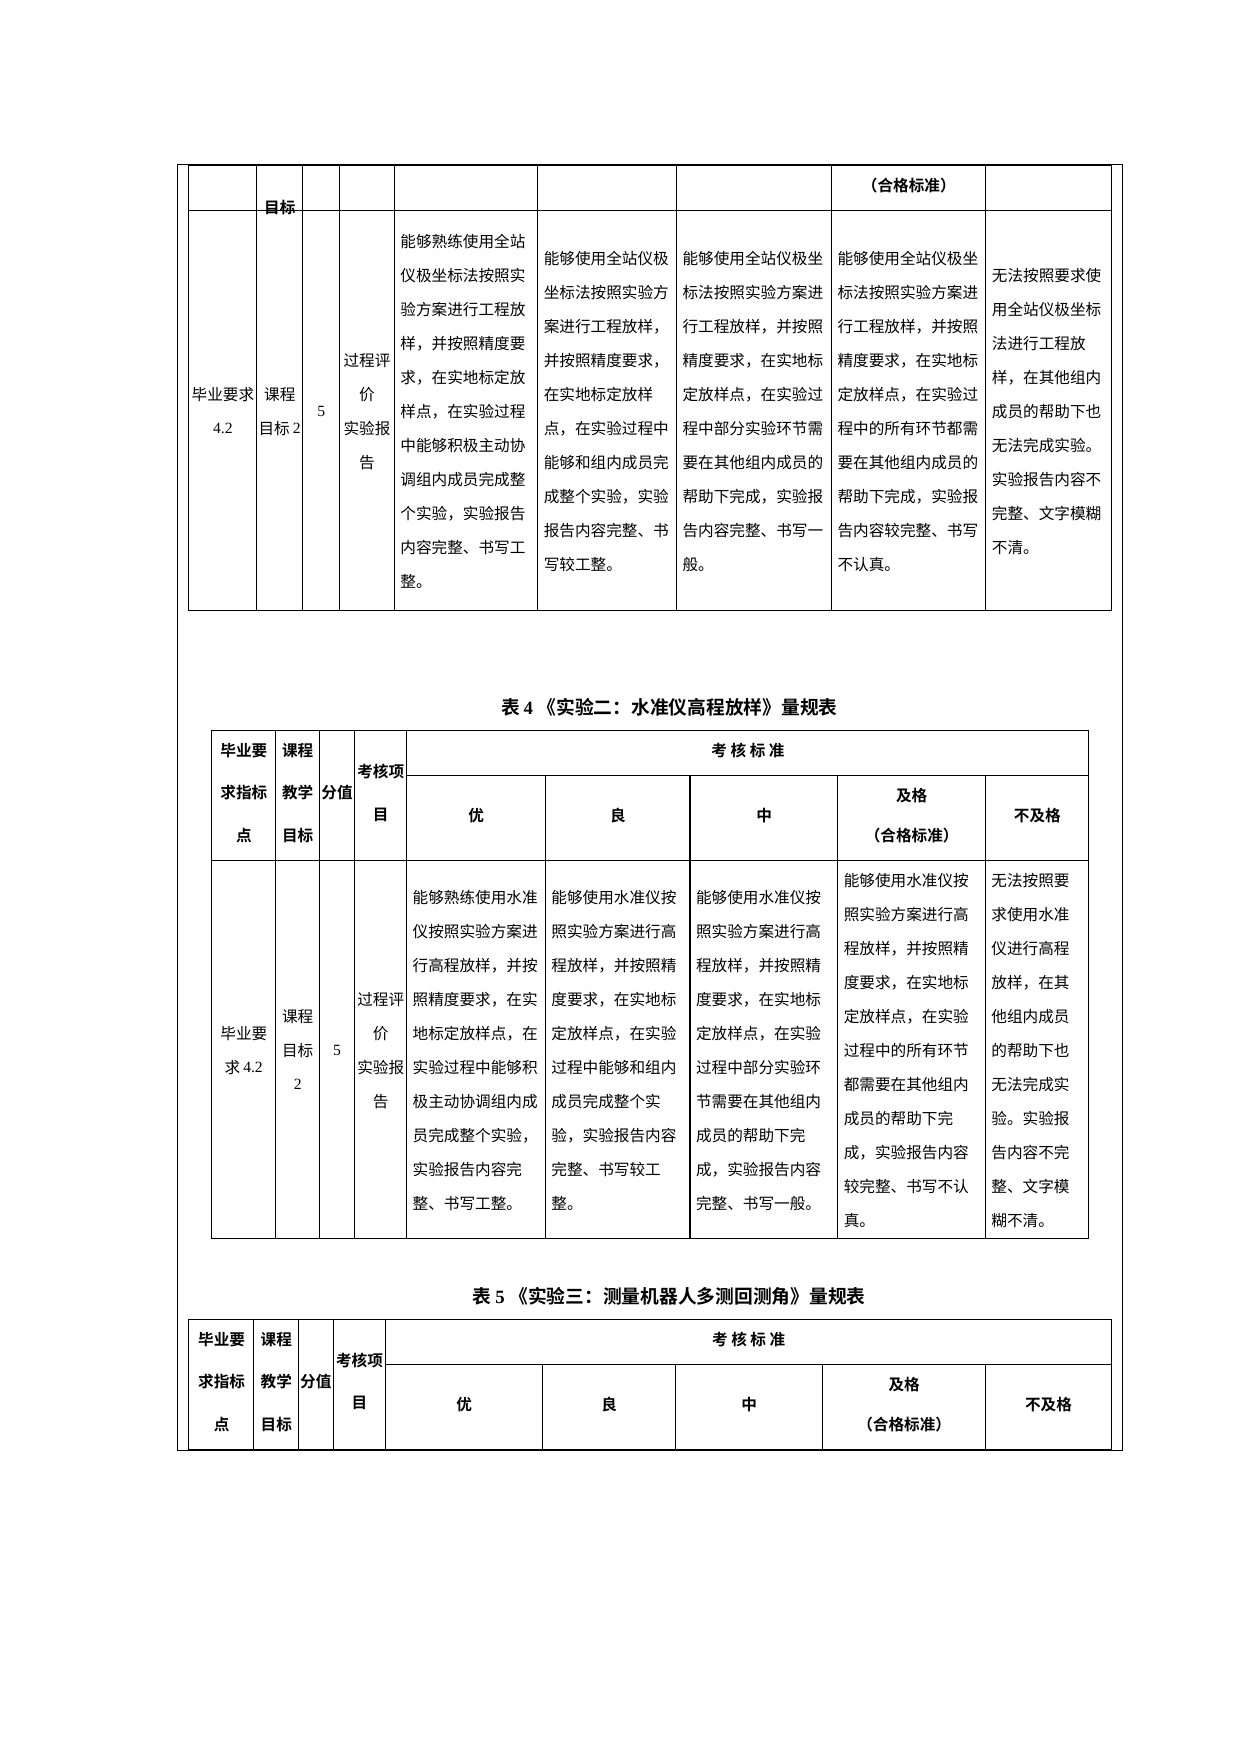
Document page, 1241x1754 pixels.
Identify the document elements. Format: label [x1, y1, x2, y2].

table_header [178, 165, 1122, 1450]
